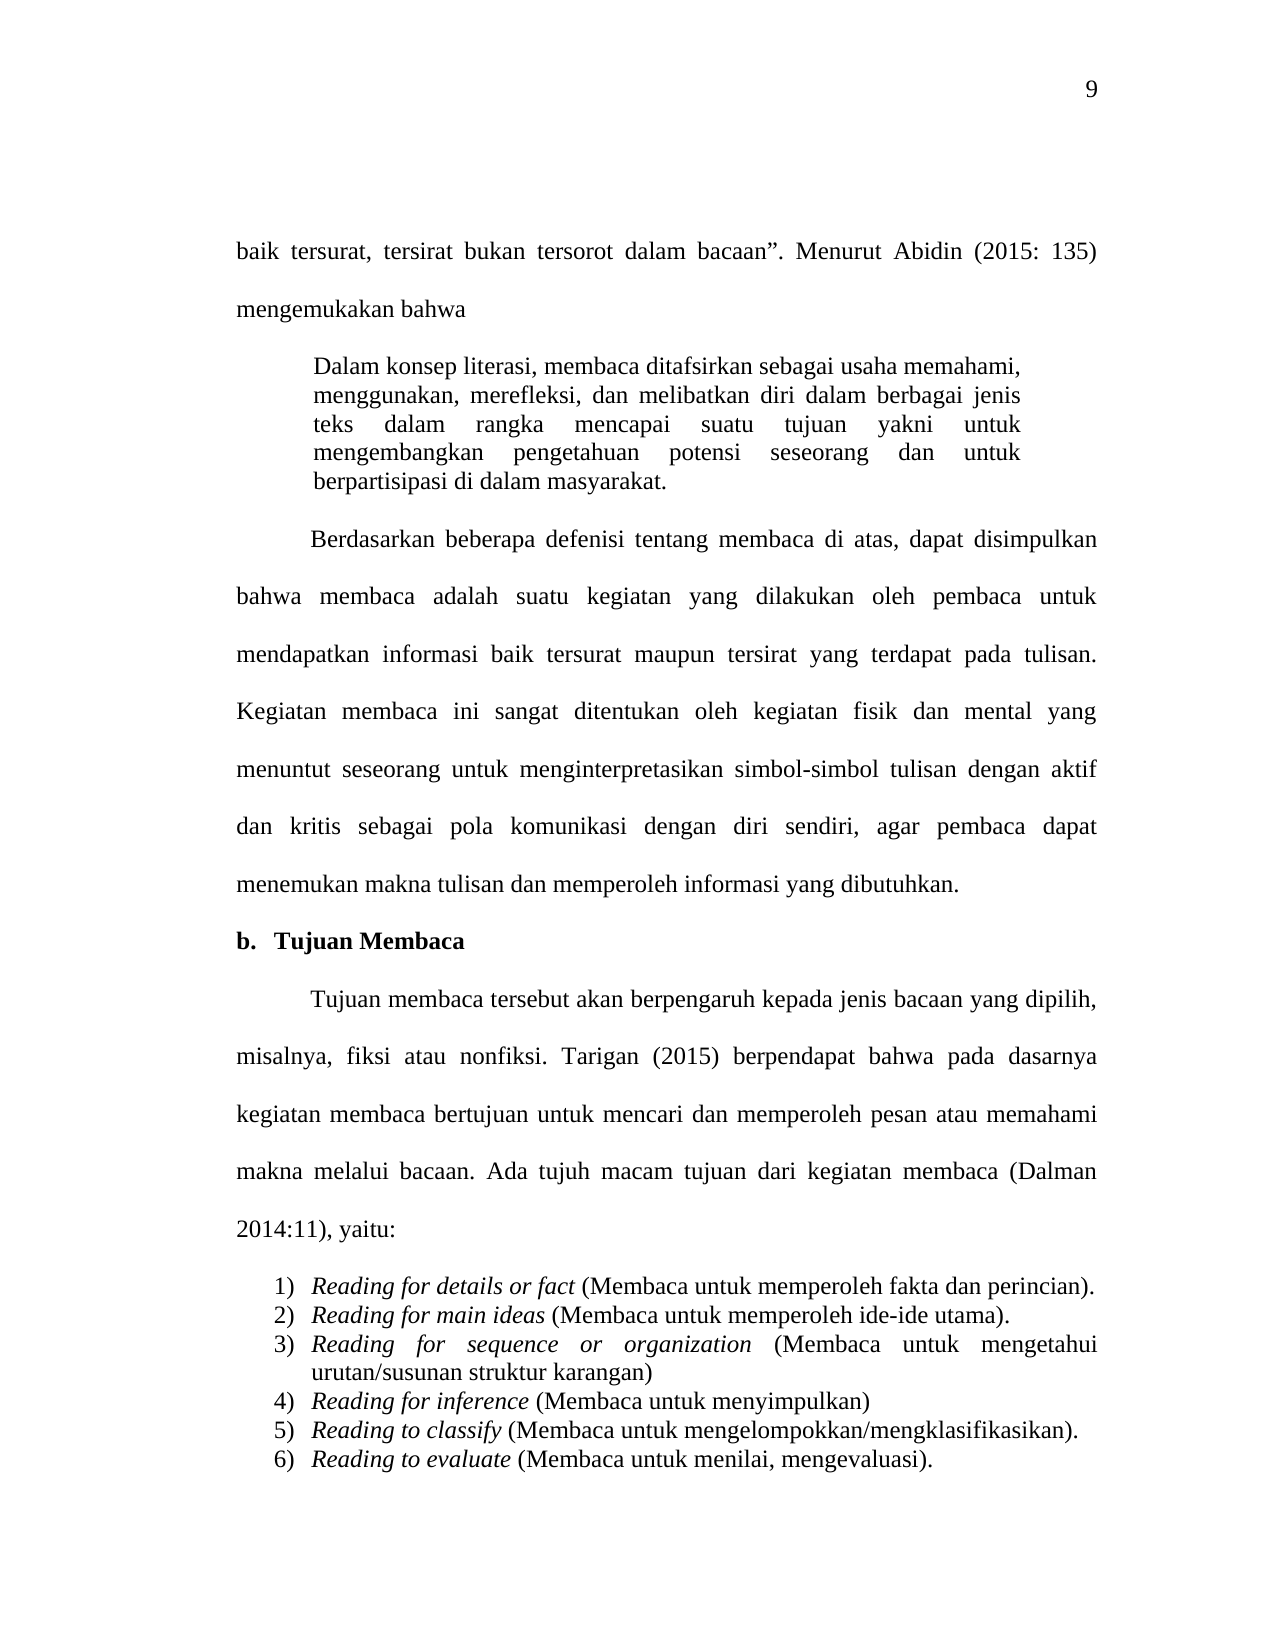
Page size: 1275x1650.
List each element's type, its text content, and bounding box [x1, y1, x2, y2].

list Reading for details or fact (Membaca untuk memperoleh fakta dan perincian). [274, 1271, 1098, 1300]
list Reading to evaluate (Membaca untuk menilai, mengevaluasi). [274, 1444, 1098, 1472]
text Dalam konsep literasi, membaca ditafsirkan sebagai usaha memahami, menggunakan, merefleksi, dan melibatkan diri dalam berbagai jenis teks dalam rangka mencapai suatu tujuan yakni untuk mengembangkan pengetahuan potensi seseorang dan untuk berpartisipasi di dalam masyarakat. [313, 351, 1021, 495]
list Reading to classify (Membaca untuk mengelompokkan/mengklasifikasikan). [274, 1415, 1098, 1444]
list Reading for main ideas (Membaca untuk memperoleh ide-ide utama). [274, 1300, 1098, 1329]
text Tujuan membaca tersebut akan berpengaruh kepada jenis bacaan yang dipilih, misalnya, fiksi atau nonfiksi. Tarigan (2015) berpendapat bahwa pada dasarnya kegiatan membaca bertujuan untuk mencari dan memperoleh pesan atau memahami makna melalui bacaan. Ada tujuh macam tujuan dari kegiatan membaca (Dalman 2014:11), yaitu: [236, 984, 1098, 1242]
list Reading for inference (Membaca untuk menyimpulkan) [274, 1386, 1098, 1415]
list Tujuan Membaca [236, 926, 1098, 955]
list Reading for sequence or organization (Membaca untuk mengetahui urutan/susunan struktur karangan) [274, 1329, 1098, 1386]
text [236, 236, 1098, 322]
text Berdasarkan beberapa defenisi tentang membaca di atas, dapat disimpulkan bahwa membaca adalah suatu kegiatan yang dilakukan oleh pembaca untuk mendapatkan informasi baik tersurat maupun tersirat yang terdapat pada tulisan. Kegiatan membaca ini sangat ditentukan oleh kegiatan fisik dan mental yang menuntut seseorang untuk menginterpretasikan simbol-simbol tulisan dengan aktif dan kritis sebagai pola komunikasi dengan diri sendiri, agar pembaca dapat menemukan makna tulisan dan memperoleh informasi yang dibutuhkan. [236, 524, 1098, 897]
